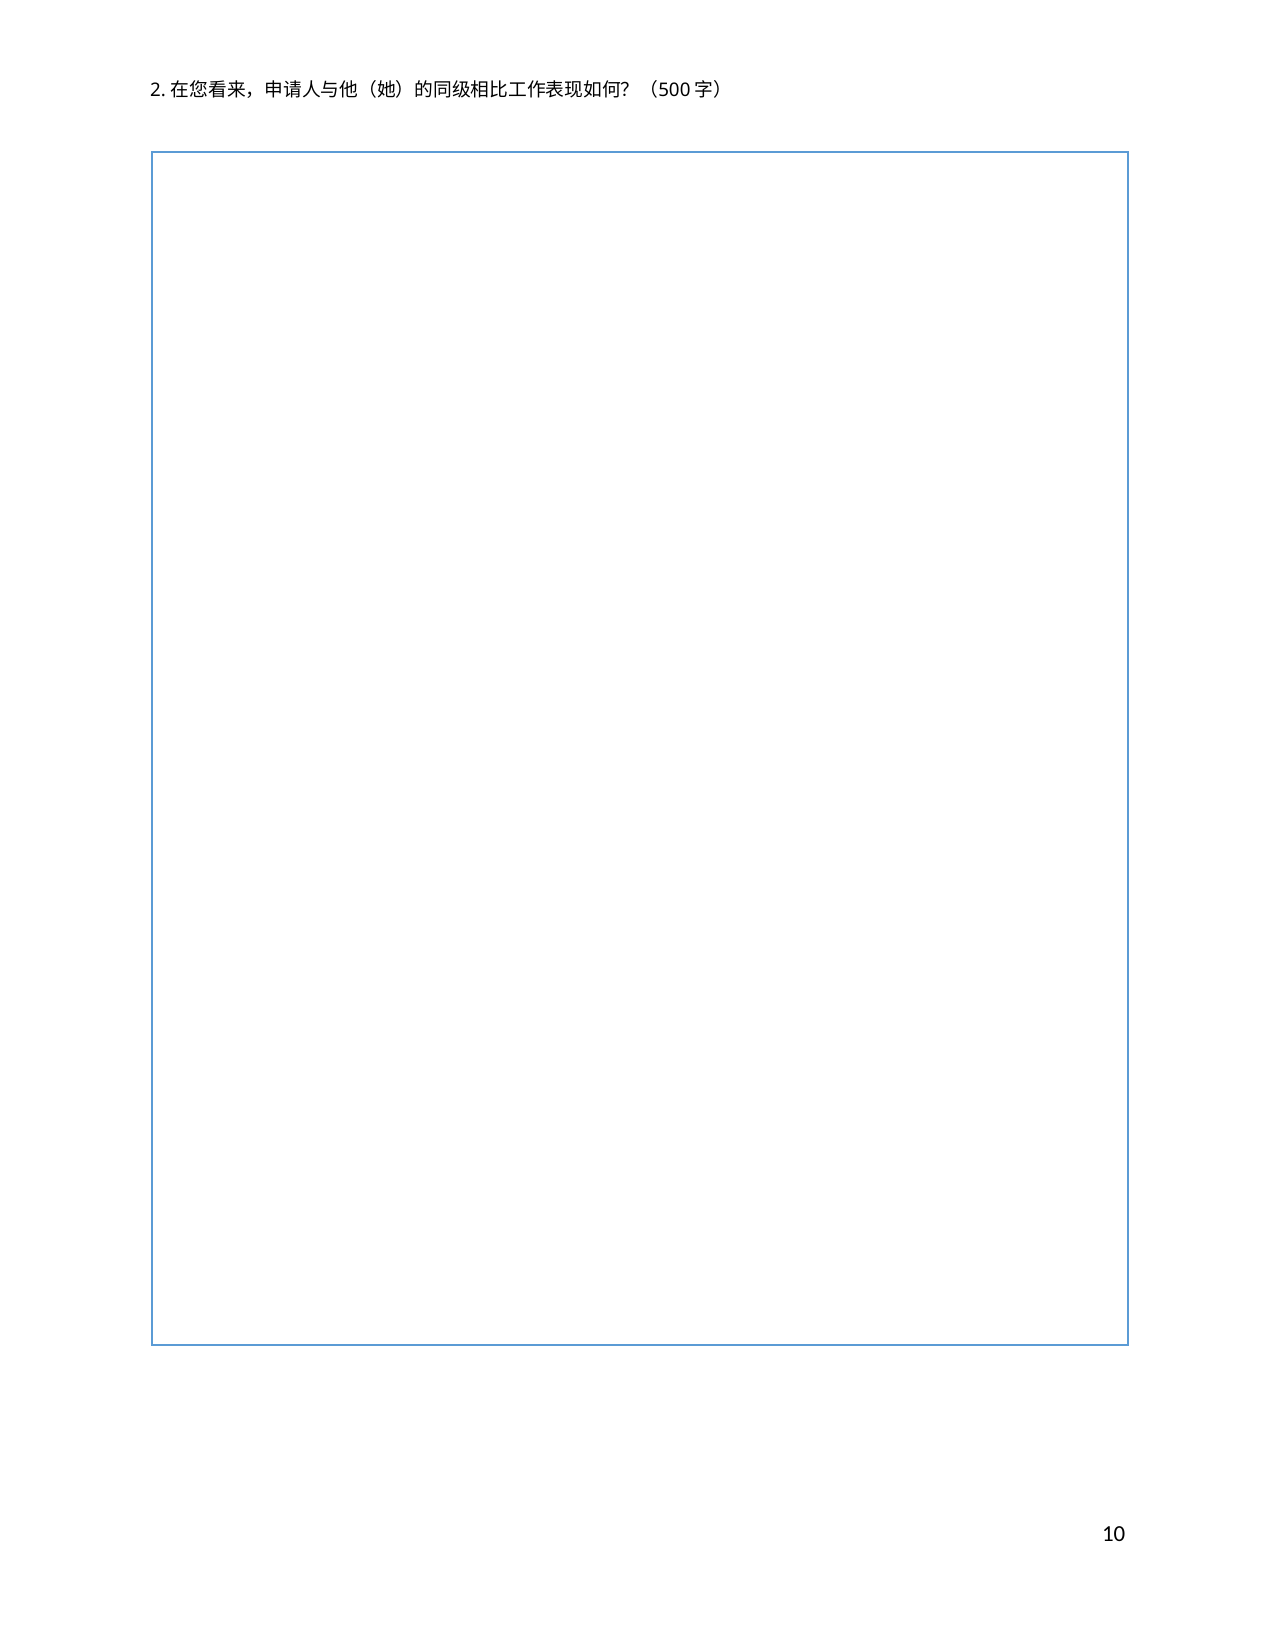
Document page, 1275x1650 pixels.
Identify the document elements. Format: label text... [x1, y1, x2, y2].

text 2. 在您看来，申请人与他（她）的同级相比工作表现如何？（500字） [150, 74, 1125, 101]
